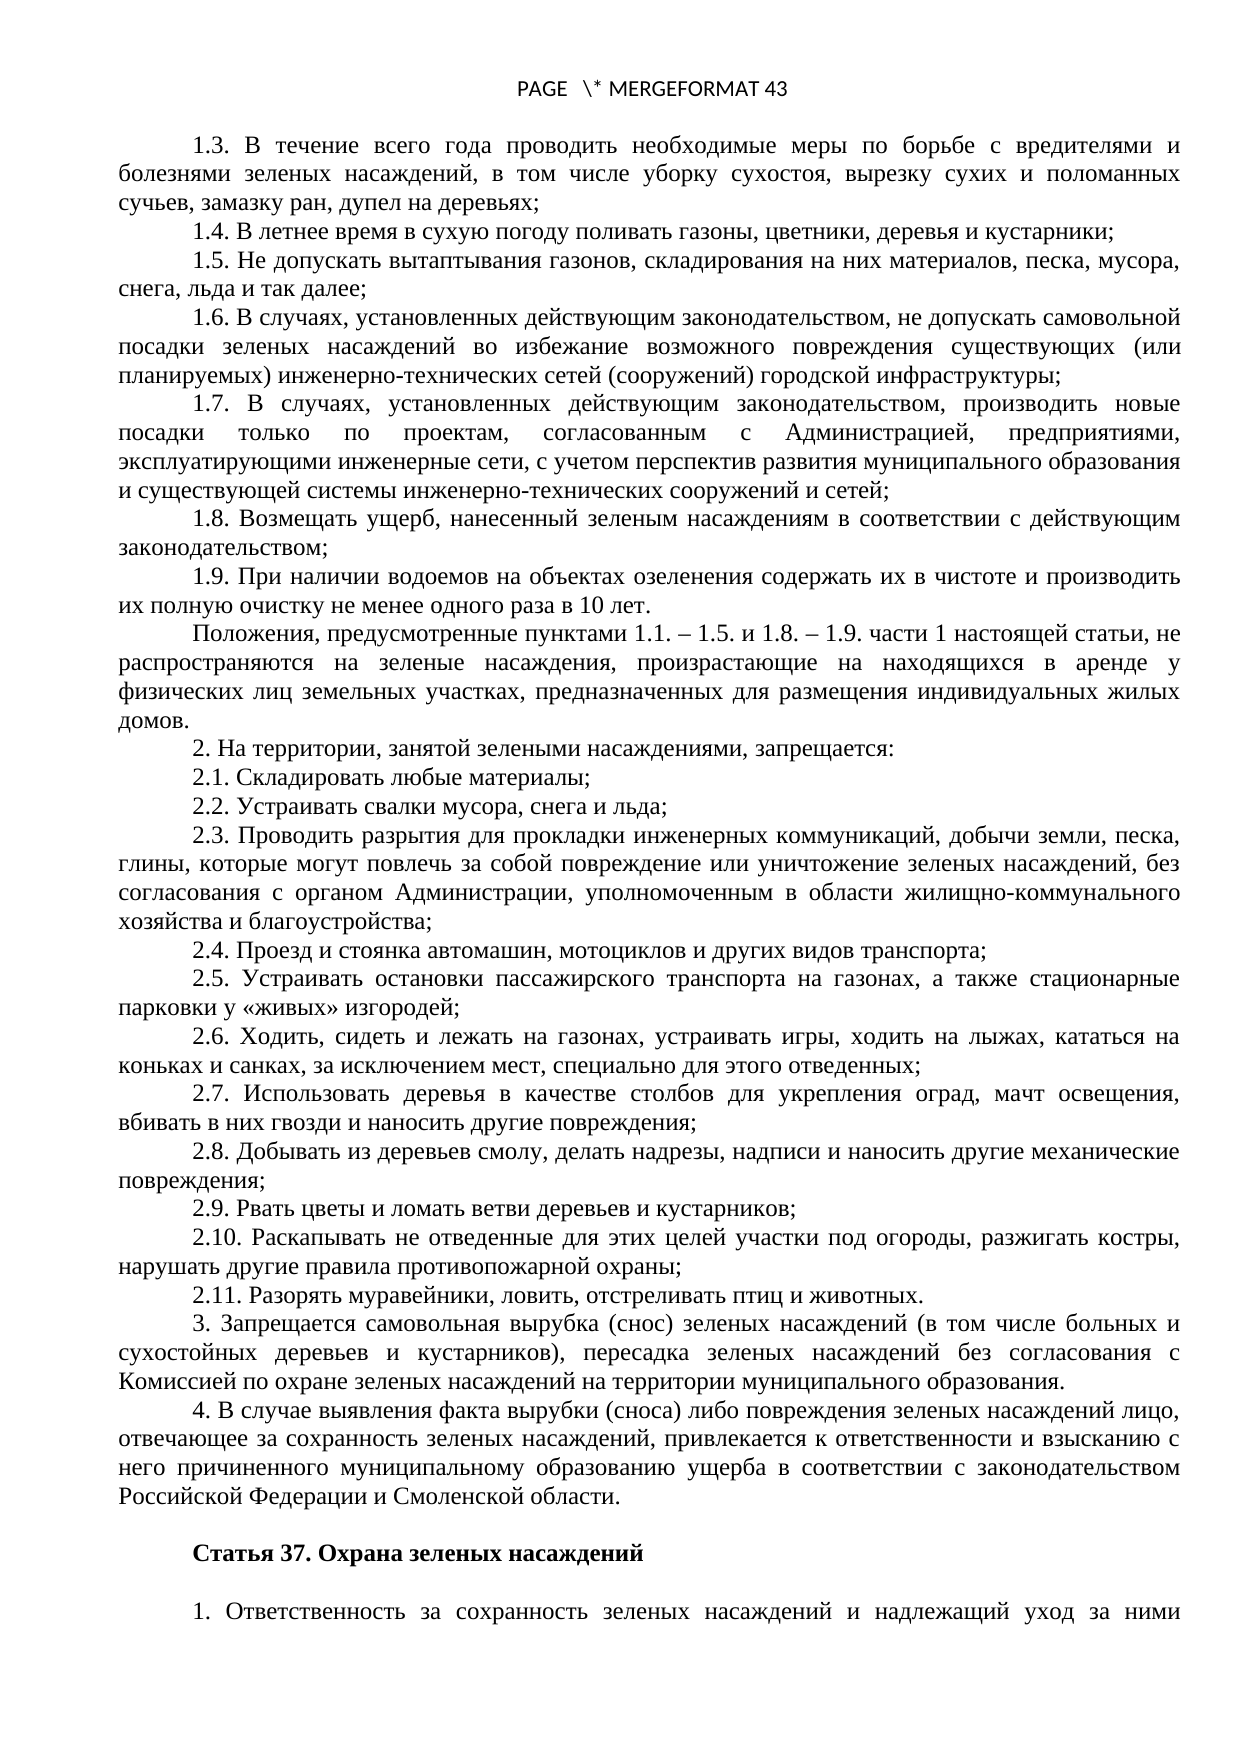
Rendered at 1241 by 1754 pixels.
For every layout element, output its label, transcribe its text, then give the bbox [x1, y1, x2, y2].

text 1.4. В летнее время в сухую погоду поливать газоны, цветники, деревья и кустарники; [118, 216, 1181, 245]
text 1.7. В случаях, установленных действующим законодательством, производить новые посадки только по проектам, согласованным с Администрацией, предприятиями, эксплуатирующими инженерные сети, с учетом перспектив развития муниципального образования и существующей системы инженерно-технических сооружений и сетей; [118, 388, 1181, 503]
text 4. В случае выявления факта вырубки (сноса) либо повреждения зеленых насаждений лицо, отвечающее за сохранность зеленых насаждений, привлекается к ответственности и взысканию с него причиненного муниципальному образованию ущерба в соответствии с законодательством Российской Федерации и Смоленской области. [118, 1395, 1181, 1510]
text Положения, предусмотренные пунктами 1.1. – 1.5. и 1.8. – 1.9. части 1 настоящей статьи, не распространяются на зеленые насаждения, произрастающие на находящихся в аренде у физических лиц земельных участках, предназначенных для размещения индивидуальных жилых домов. [118, 618, 1181, 733]
text 2.3. Проводить разрытия для прокладки инженерных коммуникаций, добычи земли, песка, глины, которые могут повлечь за собой повреждение или уничтожение зеленых насаждений, без согласования с органом Администрации, уполномоченным в области жилищно-коммунального хозяйства и благоустройства; [118, 820, 1181, 935]
text 2.11. Разорять муравейники, ловить, отстреливать птиц и животных. [118, 1280, 1181, 1308]
text 1.6. В случаях, установленных действующим законодательством, не допускать самовольной посадки зеленых насаждений во избежание возможного повреждения существующих (или планируемых) инженерно-технических сетей (сооружений) городской инфраструктуры; [118, 302, 1181, 388]
text 2.5. Устраивать остановки пассажирского транспорта на газонах, а также стационарные парковки у «живых» изгородей; [118, 963, 1181, 1021]
text 1.3. В течение всего года проводить необходимые меры по борьбе с вредителями и болезнями зеленых насаждений, в том числе уборку сухостоя, вырезку сухих и поломанных сучьев, замазку ран, дупел на деревьях; [118, 130, 1181, 216]
text 2.8. Добывать из деревьев смолу, делать надрезы, надписи и наносить другие механические повреждения; [118, 1136, 1181, 1193]
text 1.8. Возмещать ущерб, нанесенный зеленым насаждениям в соответствии с действующим законодательством; [118, 503, 1181, 561]
text 2.10. Раскапывать не отведенные для этих целей участки под огороды, разжигать костры, нарушать другие правила противопожарной охраны; [118, 1222, 1181, 1280]
text 2.9. Рвать цветы и ломать ветви деревьев и кустарников; [118, 1193, 1181, 1222]
text 3. Запрещается самовольная вырубка (снос) зеленых насаждений (в том числе больных и сухостойных деревьев и кустарников), пересадка зеленых насаждений без согласования с Комиссией по охране зеленых насаждений на территории муниципального образования. [118, 1308, 1181, 1395]
text 2. На территории, занятой зелеными насаждениями, запрещается: [118, 733, 1181, 762]
text 2.6. Ходить, сидеть и лежать на газонах, устраивать игры, ходить на лыжах, кататься на коньках и санках, за исключением мест, специально для этого отведенных; [118, 1021, 1181, 1078]
text 2.1. Складировать любые материалы; [118, 762, 1181, 791]
text 2.4. Проезд и стоянка автомашин, мотоциклов и других видов транспорта; [118, 935, 1181, 963]
text 2.7. Использовать деревья в качестве столбов для укрепления оград, мачт освещения, вбивать в них гвозди и наносить другие повреждения; [118, 1078, 1181, 1136]
text 2.2. Устраивать свалки мусора, снега и льда; [118, 791, 1181, 820]
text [118, 1596, 1181, 1625]
text 1.9. При наличии водоемов на объектах озеленения содержать их в чистоте и производить их полную очистку не менее одного раза в 10 лет. [118, 561, 1181, 618]
text 1.5. Не допускать вытаптывания газонов, складирования на них материалов, песка, мусора, снега, льда и так далее; [118, 245, 1181, 302]
text Статья 37. Охрана зеленых насаждений [118, 1538, 1181, 1567]
